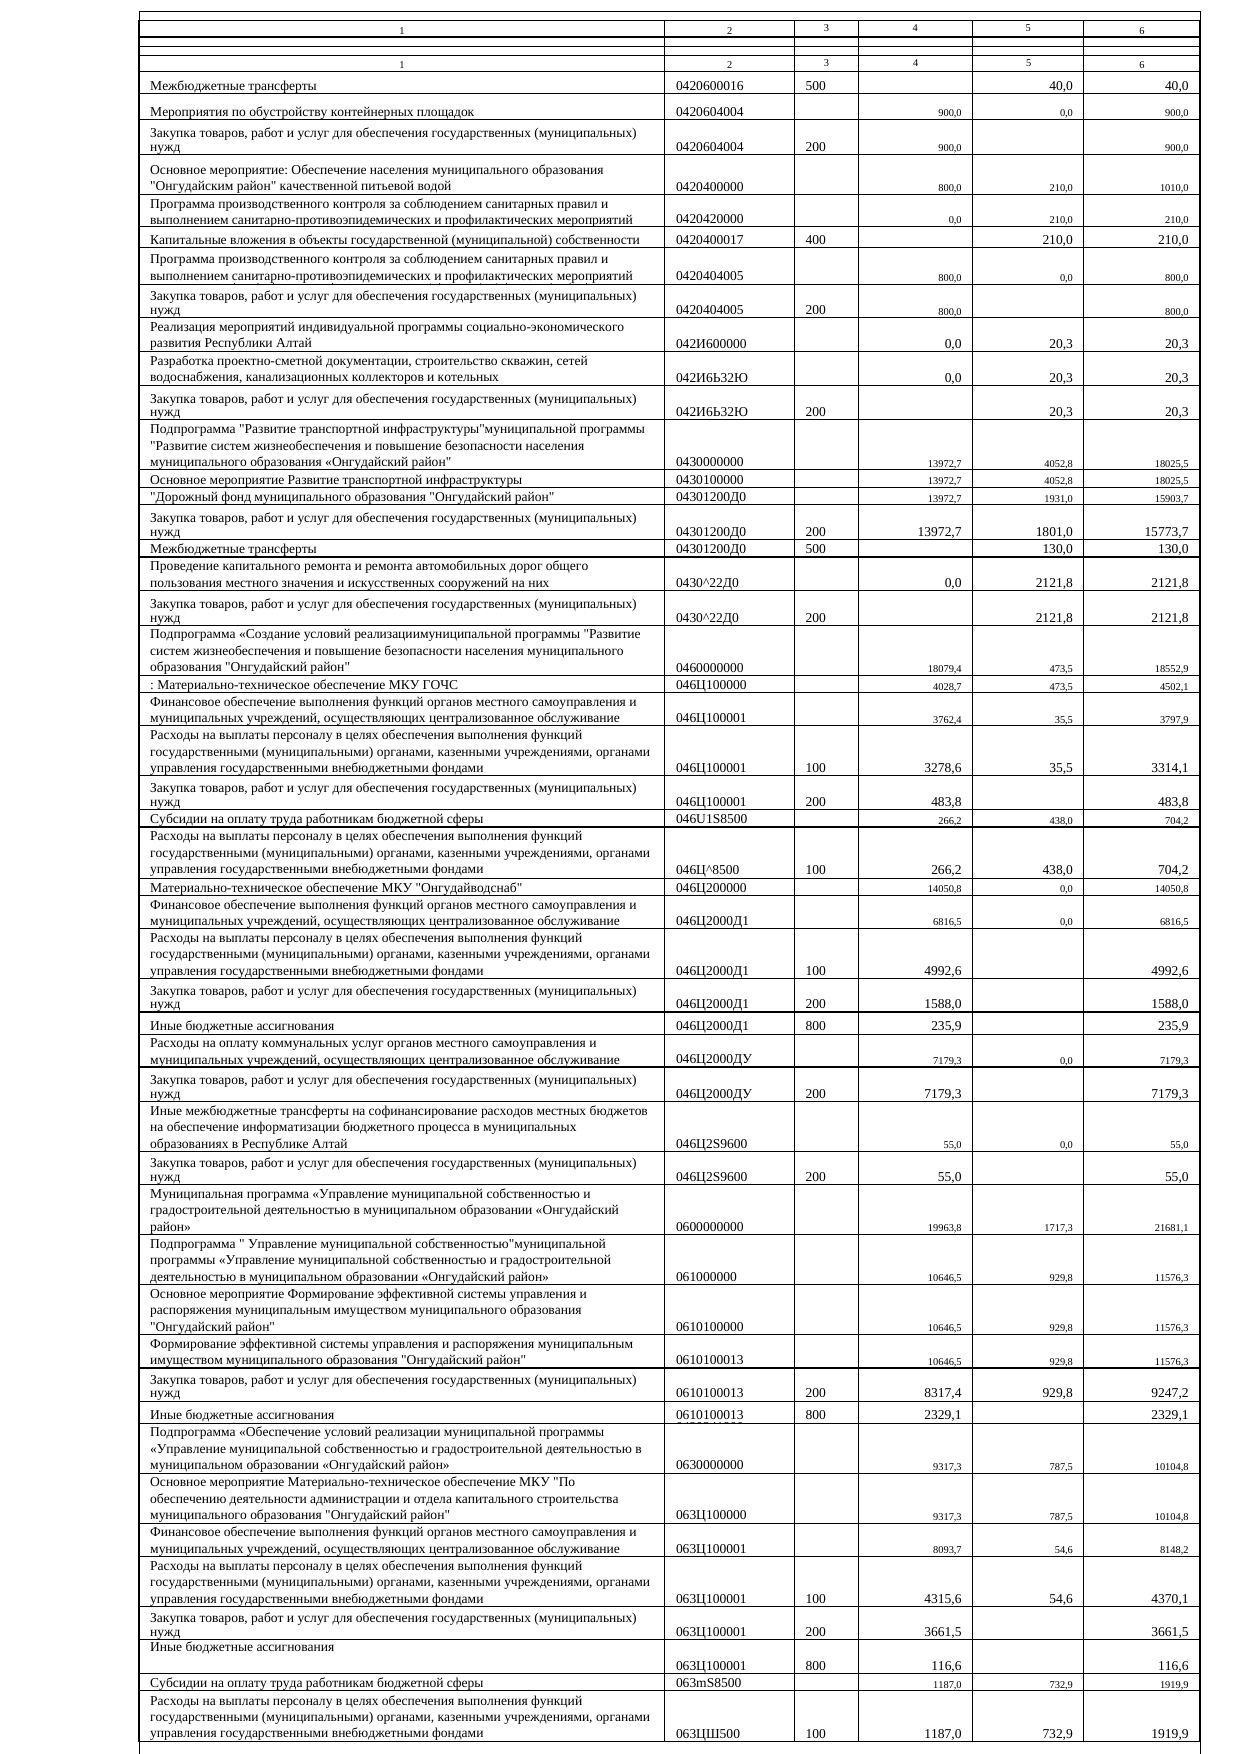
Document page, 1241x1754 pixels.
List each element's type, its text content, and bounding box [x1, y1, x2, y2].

table_cell 0630000000 [665, 1424, 794, 1472]
table_cell 046Ц100000 [665, 676, 794, 692]
table_cell [795, 558, 858, 590]
table_cell 13972,7 [859, 470, 972, 487]
table_cell 100 [795, 726, 858, 775]
table_cell Муниципальная программа «Управление муниципальной собственностью и градостроительной деятельностью в муниципальном образовании «Онгудайский район» [140, 1185, 664, 1234]
table_cell [795, 1335, 858, 1367]
table_cell 210,0 [1084, 195, 1199, 226]
table_cell 704,2 [1084, 810, 1199, 826]
table_cell [795, 318, 858, 351]
table_cell 2329,1 [859, 1402, 972, 1422]
table_header 5 [973, 56, 1083, 71]
table_cell 704,2 [1084, 828, 1199, 877]
table_cell 063Ц100001 [665, 1524, 794, 1556]
table_cell 042И600000 [665, 318, 794, 351]
table_cell 3762,4 [859, 693, 972, 725]
table_cell 235,9 [859, 1013, 972, 1033]
table_cell [795, 1474, 858, 1522]
table_cell [795, 38, 858, 46]
table_cell [859, 591, 972, 625]
table_cell Подпрограмма «Обеспечение условий реализации муниципальной программы «Управление муниципальной собственностью и градостроительной деятельностью в муниципальном образовании «Онгудайский район» [140, 1424, 664, 1472]
table_cell 35,5 [973, 693, 1083, 725]
table_cell Закупка товаров, работ и услуг для обеспечения государственных (муниципальных) нужд [140, 1068, 664, 1101]
table_cell 0,0 [859, 318, 972, 351]
table_cell Основное мероприятие Формирование эффективной системы управления и распоряжения муниципальным имуществом муниципального образования "Онгудайский район" [140, 1285, 664, 1334]
table_cell [973, 1402, 1083, 1422]
table_cell Расходы на выплаты персоналу в целях обеспечения выполнения функций государственными (муниципальными) органами, казенными учреждениями, органами управления государственными внебюджетными фондами [140, 1557, 664, 1606]
table_cell Подпрограмма "Развитие транспортной инфраструктуры"муниципальной программы "Развитие систем жизнеобеспечения и повышение безопасности населения муниципального образования «Онгудайский район" [140, 420, 664, 469]
table_cell Закупка товаров, работ и услуг для обеспечения государственных (муниципальных) нужд [140, 1369, 664, 1401]
table_cell 929,8 [973, 1285, 1083, 1334]
table_cell 2121,8 [1084, 558, 1199, 590]
table_cell 266,2 [859, 828, 972, 877]
table_cell 04301200Д0 [665, 488, 794, 504]
table_cell 046Ц2000Д1 [665, 929, 794, 978]
table_cell 2121,8 [973, 591, 1083, 625]
table_cell 4315,6 [859, 1557, 972, 1606]
table_cell 10104,8 [1084, 1424, 1199, 1472]
table_cell 800 [795, 1640, 858, 1673]
table_cell 200 [795, 1152, 858, 1184]
table_cell 046Ц2000Д1 [665, 979, 794, 1011]
table_cell 40,0 [1084, 72, 1199, 93]
table_cell 8148,2 [1084, 1524, 1199, 1556]
table_cell 3661,5 [859, 1607, 972, 1639]
table_cell 55,0 [859, 1102, 972, 1151]
table_cell 0,0 [973, 879, 1083, 895]
table_cell 14050,8 [859, 879, 972, 895]
table_header 2 [665, 21, 794, 36]
table_cell 800,0 [859, 285, 972, 317]
table_cell 20,3 [973, 386, 1083, 419]
table_cell [795, 1035, 858, 1066]
table_cell [795, 676, 858, 692]
table_cell 130,0 [1084, 540, 1199, 556]
table_cell 0,0 [973, 896, 1083, 928]
table_cell 200 [795, 505, 858, 539]
table_cell 0420600016 [665, 72, 794, 93]
table_cell : Материально-техническое обеспечение МКУ ГОЧС [140, 676, 664, 692]
table_cell 3278,6 [859, 726, 972, 775]
table_cell "Дорожный фонд муниципального образования "Онгудайский район" [140, 488, 664, 504]
table_cell 18079,4 [859, 626, 972, 675]
table_cell 0430^22Д0 [665, 558, 794, 590]
table_cell 046Ц2000ДУ [665, 1068, 794, 1101]
table_header 3 [795, 21, 858, 36]
table_cell [795, 352, 858, 385]
table_cell Финансовое обеспечение выполнения функций органов местного самоуправления и муниципальных учреждений, осуществляющих централизованное обслуживание [140, 693, 664, 725]
table_cell 200 [795, 776, 858, 809]
table_cell [795, 420, 858, 469]
table_cell 046Ц100001 [665, 726, 794, 775]
table_cell Финансовое обеспечение выполнения функций органов местного самоуправления и муниципальных учреждений, осуществляющих централизованное обслуживание [140, 1524, 664, 1556]
table_cell 40,0 [973, 72, 1083, 93]
table_header 4 [859, 56, 972, 71]
table_cell 063mS8500 [665, 1674, 794, 1690]
table_cell 787,5 [973, 1424, 1083, 1472]
table_cell 9317,3 [859, 1424, 972, 1472]
table_cell 10646,5 [859, 1235, 972, 1284]
table_cell 200 [795, 1369, 858, 1401]
table_cell 200 [795, 285, 858, 317]
table_cell 732,9 [973, 1674, 1083, 1690]
table_cell 13972,7 [859, 505, 972, 539]
table_cell 3797,9 [1084, 693, 1199, 725]
table_cell 800,0 [1084, 285, 1199, 317]
table_cell Мероприятия по обустройству контейнерных площадок [140, 94, 664, 119]
table_cell 4502,1 [1084, 676, 1199, 692]
table_cell 1187,0 [859, 1691, 972, 1741]
table_cell 8093,7 [859, 1524, 972, 1556]
table_cell [795, 896, 858, 928]
table_cell Финансовое обеспечение выполнения функций органов местного самоуправления и муниципальных учреждений, осуществляющих централизованное обслуживание [140, 896, 664, 928]
table_cell 0,0 [973, 1102, 1083, 1151]
table_cell Расходы на выплаты персоналу в целях обеспечения выполнения функций государственными (муниципальными) органами, казенными учреждениями, органами управления государственными внебюджетными фондами [140, 828, 664, 877]
table_cell Расходы на выплаты персоналу в целях обеспечения выполнения функций государственными (муниципальными) органами, казенными учреждениями, органами управления государственными внебюджетными фондами [140, 1691, 664, 1741]
table_cell Закупка товаров, работ и услуг для обеспечения государственных (муниципальных) нужд [140, 979, 664, 1011]
table_cell 929,8 [973, 1369, 1083, 1401]
table_cell 100 [795, 929, 858, 978]
table_cell Расходы на выплаты персоналу в целях обеспечения выполнения функций государственными (муниципальными) органами, казенными учреждениями, органами управления государственными внебюджетными фондами [140, 726, 664, 775]
table_cell [973, 1013, 1083, 1033]
table_cell Программа производственного контроля за соблюдением санитарных правил и выполнением санитарно-противоэпидемических и профилактических мероприятий [140, 195, 664, 226]
table_cell 900,0 [859, 120, 972, 154]
table_cell 438,0 [973, 810, 1083, 826]
table_cell 800 [795, 1402, 858, 1422]
table_cell 13972,7 [859, 488, 972, 504]
table_cell 8317,4 [859, 1369, 972, 1401]
table_cell 046Ц2000Д1 [665, 896, 794, 928]
table_cell 0,0 [859, 352, 972, 385]
table_cell 200 [795, 386, 858, 419]
table_cell 063ЦШ500 [665, 1691, 794, 1741]
table_cell 0,0 [973, 248, 1083, 283]
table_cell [140, 120, 664, 154]
table_cell 0430100000 [665, 470, 794, 487]
table_cell 7179,3 [1084, 1035, 1199, 1066]
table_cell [140, 72, 664, 93]
table_cell 21681,1 [1084, 1185, 1199, 1234]
table_cell Материально-техническое обеспечение МКУ "Онгудайводснаб" [140, 879, 664, 895]
table_cell 046Ц200000 [665, 879, 794, 895]
table_cell 15903,7 [1084, 488, 1199, 504]
table_header 1 [140, 56, 664, 71]
table_cell 0420400017 [665, 227, 794, 247]
table_cell Капитальные вложения в объекты государственной (муниципальной) собственности [140, 227, 664, 247]
table_cell 7179,3 [859, 1035, 972, 1066]
table_cell [795, 488, 858, 504]
table_cell [795, 879, 858, 895]
table_cell [973, 1068, 1083, 1101]
table_cell 11576,3 [1084, 1285, 1199, 1334]
table_cell 046Ц2S9600 [665, 1152, 794, 1184]
table_cell 116,6 [859, 1640, 972, 1673]
table_cell 200 [795, 591, 858, 625]
table_cell 0420604004 [665, 94, 794, 119]
table_cell 732,9 [973, 1691, 1083, 1741]
table_cell Иные бюджетные ассигнования [140, 1402, 664, 1422]
table_cell 04301200Д0 [665, 505, 794, 539]
table_cell 0,0 [859, 558, 972, 590]
table_cell 042И6Ь32Ю [665, 352, 794, 385]
table_cell 6816,5 [1084, 896, 1199, 928]
table_cell 130,0 [973, 540, 1083, 556]
table_cell 19963,8 [859, 1185, 972, 1234]
table_cell Расходы на оплату коммунальных услуг органов местного самоуправления и муниципальных учреждений, осуществляющих централизованное обслуживание [140, 1035, 664, 1066]
table_cell [973, 1607, 1083, 1639]
table_cell Закупка товаров, работ и услуг для обеспечения государственных (муниципальных) нужд [140, 386, 664, 419]
table_cell 35,5 [973, 726, 1083, 775]
table_cell 11576,3 [1084, 1235, 1199, 1284]
table_cell 500 [795, 540, 858, 556]
table_cell 787,5 [973, 1474, 1083, 1522]
table_cell Разработка проектно-сметной документации, строительство скважин, сетей водоснабжения, канализационных коллекторов и котельных [140, 352, 664, 385]
table_cell [859, 227, 972, 247]
table_cell 210,0 [973, 155, 1083, 194]
table_cell 1717,3 [973, 1185, 1083, 1234]
table_cell [795, 1235, 858, 1284]
table_cell 900,0 [1084, 120, 1199, 154]
table_cell 20,3 [1084, 318, 1199, 351]
table_cell 18025,5 [1084, 470, 1199, 487]
table_cell [795, 155, 858, 194]
table_cell [973, 1640, 1083, 1673]
table_cell 0460000000 [665, 626, 794, 675]
table_cell Основное мероприятие: Обеспечение населения муниципального образования "Онгудайским район" качественной питьевой водой [140, 155, 664, 194]
table_cell Подпрограмма «Создание условий реализациимуниципальной программы "Развитие систем жизнеобеспечения и повышение безопасности населения муниципального образования "Онгудайский район" [140, 626, 664, 675]
table_cell 1801,0 [973, 505, 1083, 539]
table_cell 20,3 [973, 318, 1083, 351]
table_cell Основное мероприятие Материально-техническое обеспечение МКУ "По обеспечению деятельности администрации и отдела капитального строительства муниципального образования "Онгудайский район" [140, 1474, 664, 1522]
table_cell Закупка товаров, работ и услуг для обеспечения государственных (муниципальных) нужд [140, 505, 664, 539]
table_cell 9317,3 [859, 1474, 972, 1522]
table_header 4 [859, 21, 972, 36]
table_cell [973, 929, 1083, 978]
table_cell 900,0 [859, 94, 972, 119]
table_cell 210,0 [973, 195, 1083, 226]
table_cell 0610100000 [665, 1285, 794, 1334]
table_cell 438,0 [973, 828, 1083, 877]
table_cell [795, 1102, 858, 1151]
table_cell 7179,3 [859, 1068, 972, 1101]
table_cell 0420420000 [665, 195, 794, 226]
table_cell Проведение капитального ремонта и ремонта автомобильных дорог общего пользования местного значения и искусственных сооружений на них [140, 558, 664, 590]
table_cell 1919,9 [1084, 1674, 1199, 1690]
table_cell 55,0 [859, 1152, 972, 1184]
table_cell Иные бюджетные ассигнования [140, 1013, 664, 1033]
table_cell 800,0 [859, 155, 972, 194]
table_cell [973, 979, 1083, 1011]
table_cell 4052,8 [973, 420, 1083, 469]
table_cell 0430^22Д0 [665, 591, 794, 625]
table_header 2 [665, 56, 794, 71]
table_cell 10646,5 [859, 1335, 972, 1367]
table_cell 3661,5 [1084, 1607, 1199, 1639]
table_cell [973, 285, 1083, 317]
table_cell 473,5 [973, 626, 1083, 675]
table_header 3 [795, 56, 858, 71]
table_cell 0600000000 [665, 1185, 794, 1234]
table_cell 0,0 [859, 195, 972, 226]
table_cell Иные бюджетные ассигнования [140, 1640, 664, 1673]
table_cell 042И6Ь32Ю [665, 386, 794, 419]
table_cell 1588,0 [859, 979, 972, 1011]
table_cell 15773,7 [1084, 505, 1199, 539]
table_cell 3314,1 [1084, 726, 1199, 775]
table_cell 55,0 [1084, 1102, 1199, 1151]
table_cell 4992,6 [859, 929, 972, 978]
table_cell 13972,7 [859, 420, 972, 469]
table_cell 6816,5 [859, 896, 972, 928]
table_cell Закупка товаров, работ и услуг для обеспечения государственных (муниципальных) нужд [140, 776, 664, 809]
table_cell 200 [795, 1607, 858, 1639]
table_cell 0430000000 [665, 420, 794, 469]
table_cell 046Ц100001 [665, 693, 794, 725]
table_cell 200 [795, 120, 858, 154]
table_cell 900,0 [1084, 94, 1199, 119]
table_cell Подпрограмма " Управление муниципальной собственностью"муниципальной программы «Управление муниципальной собственностью и градостроительной деятельностью в муниципальном образовании «Онгудайский район» [140, 1235, 664, 1284]
table_cell Реализация мероприятий индивидуальной программы социально-экономического развития Республики Алтай [140, 318, 664, 351]
table_cell [795, 47, 858, 55]
table_cell 1588,0 [1084, 979, 1199, 1011]
table_cell 0,0 [973, 94, 1083, 119]
table_cell [795, 470, 858, 487]
table_cell 046Ц2S9600 [665, 1102, 794, 1151]
table_cell [795, 1285, 858, 1334]
table_cell 800,0 [1084, 248, 1199, 283]
table_cell [859, 386, 972, 419]
table_cell 046Ц2000ДУ [665, 1035, 794, 1066]
table_cell [795, 810, 858, 826]
table_cell [795, 248, 858, 283]
table_cell 100 [795, 1691, 858, 1741]
table_cell 1010,0 [1084, 155, 1199, 194]
table_cell 1931,0 [973, 488, 1083, 504]
table_header 5 [973, 21, 1083, 36]
table_cell Основное мероприятие Развитие транспортной инфраструктуры [140, 470, 664, 487]
table_cell 1919,9 [1084, 1691, 1199, 1741]
table_cell 210,0 [973, 227, 1083, 247]
table_cell Программа производственного контроля за соблюдением санитарных правил и выполнением санитарно-противоэпидемических и профилактических мероприятий [140, 248, 664, 283]
table_cell 0610100013 [665, 1335, 794, 1367]
table_cell 063Ц100001 [665, 1640, 794, 1673]
table_cell 063Ц100001 [665, 1607, 794, 1639]
table_cell 4370,1 [1084, 1557, 1199, 1606]
table_cell 4028,7 [859, 676, 972, 692]
table_cell 483,8 [1084, 776, 1199, 809]
table_cell Закупка товаров, работ и услуг для обеспечения государственных (муниципальных) нужд [140, 1152, 664, 1184]
table_cell [973, 120, 1083, 154]
table_cell [973, 776, 1083, 809]
table_cell 100 [795, 1557, 858, 1606]
table_cell [973, 1152, 1083, 1184]
table_cell 200 [795, 1068, 858, 1101]
table_cell 100 [795, 828, 858, 877]
table_cell 0610100013 [665, 1369, 794, 1401]
table_cell 18552,9 [1084, 626, 1199, 675]
table_cell Субсидии на оплату труда работникам бюджетной сферы [140, 1674, 664, 1690]
table_header 1 [140, 21, 664, 36]
table_cell 483,8 [859, 776, 972, 809]
table_cell 473,5 [973, 676, 1083, 692]
table_cell 1187,0 [859, 1674, 972, 1690]
table_cell 2121,8 [973, 558, 1083, 590]
table_cell 046Ц100001 [665, 776, 794, 809]
table_cell 200 [795, 979, 858, 1011]
table_cell 0420400000 [665, 155, 794, 194]
table_cell 046Ц2000Д1 [665, 1013, 794, 1033]
table_cell 063Ц100001 [665, 1557, 794, 1606]
table_header 6 [1084, 56, 1199, 71]
table_cell 11576,3 [1084, 1335, 1199, 1367]
table_cell [795, 626, 858, 675]
table_header 6 [1084, 21, 1199, 36]
table_cell [859, 540, 972, 556]
table_cell 55,0 [1084, 1152, 1199, 1184]
table_cell 20,3 [973, 352, 1083, 385]
table_cell Закупка товаров, работ и услуг для обеспечения государственных (муниципальных) нужд [140, 285, 664, 317]
table_cell [795, 94, 858, 119]
table_cell [795, 1524, 858, 1556]
table_cell 4992,6 [1084, 929, 1199, 978]
table_cell [859, 72, 972, 93]
table_cell 0420404005 [665, 248, 794, 283]
table_cell 0420404005 [665, 285, 794, 317]
table_cell 9247,2 [1084, 1369, 1199, 1401]
table_cell 063Ц100000 [665, 1474, 794, 1522]
table_cell [795, 195, 858, 226]
table_cell 0420604004 [665, 120, 794, 154]
table_cell 210,0 [1084, 227, 1199, 247]
table_cell 500 [795, 72, 858, 93]
table_cell 10104,8 [1084, 1474, 1199, 1522]
table_cell 116,6 [1084, 1640, 1199, 1673]
table_cell 14050,8 [1084, 879, 1199, 895]
table_cell Закупка товаров, работ и услуг для обеспечения государственных (муниципальных) нужд [140, 591, 664, 625]
table_cell 266,2 [859, 810, 972, 826]
table_cell 929,8 [973, 1335, 1083, 1367]
table_cell 800,0 [859, 248, 972, 283]
table_cell 18025,5 [1084, 420, 1199, 469]
table_cell Иные межбюджетные трансферты на софинансирование расходов местных бюджетов на обеспечение информатизации бюджетного процесса в муниципальных образованиях в Республике Алтай [140, 1102, 664, 1151]
table_cell 2121,8 [1084, 591, 1199, 625]
table_cell 0,0 [973, 1035, 1083, 1066]
table_cell 04301200Д0 [665, 540, 794, 556]
table_cell 400 [795, 227, 858, 247]
table_cell 7179,3 [1084, 1068, 1199, 1101]
table_cell [795, 1424, 858, 1472]
table_cell 4052,8 [973, 470, 1083, 487]
table_cell 10646,5 [859, 1285, 972, 1334]
table_cell 54,6 [973, 1557, 1083, 1606]
table_cell 929,8 [973, 1235, 1083, 1284]
table_cell Формирование эффективной системы управления и распоряжения муниципальным имуществом муниципального образования "Онгудайский район" [140, 1335, 664, 1367]
table_cell 235,9 [1084, 1013, 1199, 1033]
table_cell 2329,1 [1084, 1402, 1199, 1422]
table_cell [795, 1185, 858, 1234]
table_cell Субсидии на оплату труда работникам бюджетной сферы [140, 810, 664, 826]
table_cell Межбюджетные трансферты [140, 540, 664, 556]
table_cell [795, 1674, 858, 1690]
table_cell 046Ц^8500 [665, 828, 794, 877]
table_cell 800 [795, 1013, 858, 1033]
table_cell 046U1S8500 [665, 810, 794, 826]
table_cell 54,6 [973, 1524, 1083, 1556]
table_cell Расходы на выплаты персоналу в целях обеспечения выполнения функций государственными (муниципальными) органами, казенными учреждениями, органами управления государственными внебюджетными фондами [140, 929, 664, 978]
table_cell 20,3 [1084, 386, 1199, 419]
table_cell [140, 1607, 664, 1639]
table_cell 0610100013 [665, 1402, 794, 1422]
table_cell [795, 693, 858, 725]
table_cell 20,3 [1084, 352, 1199, 385]
table_cell 061000000 [665, 1235, 794, 1284]
